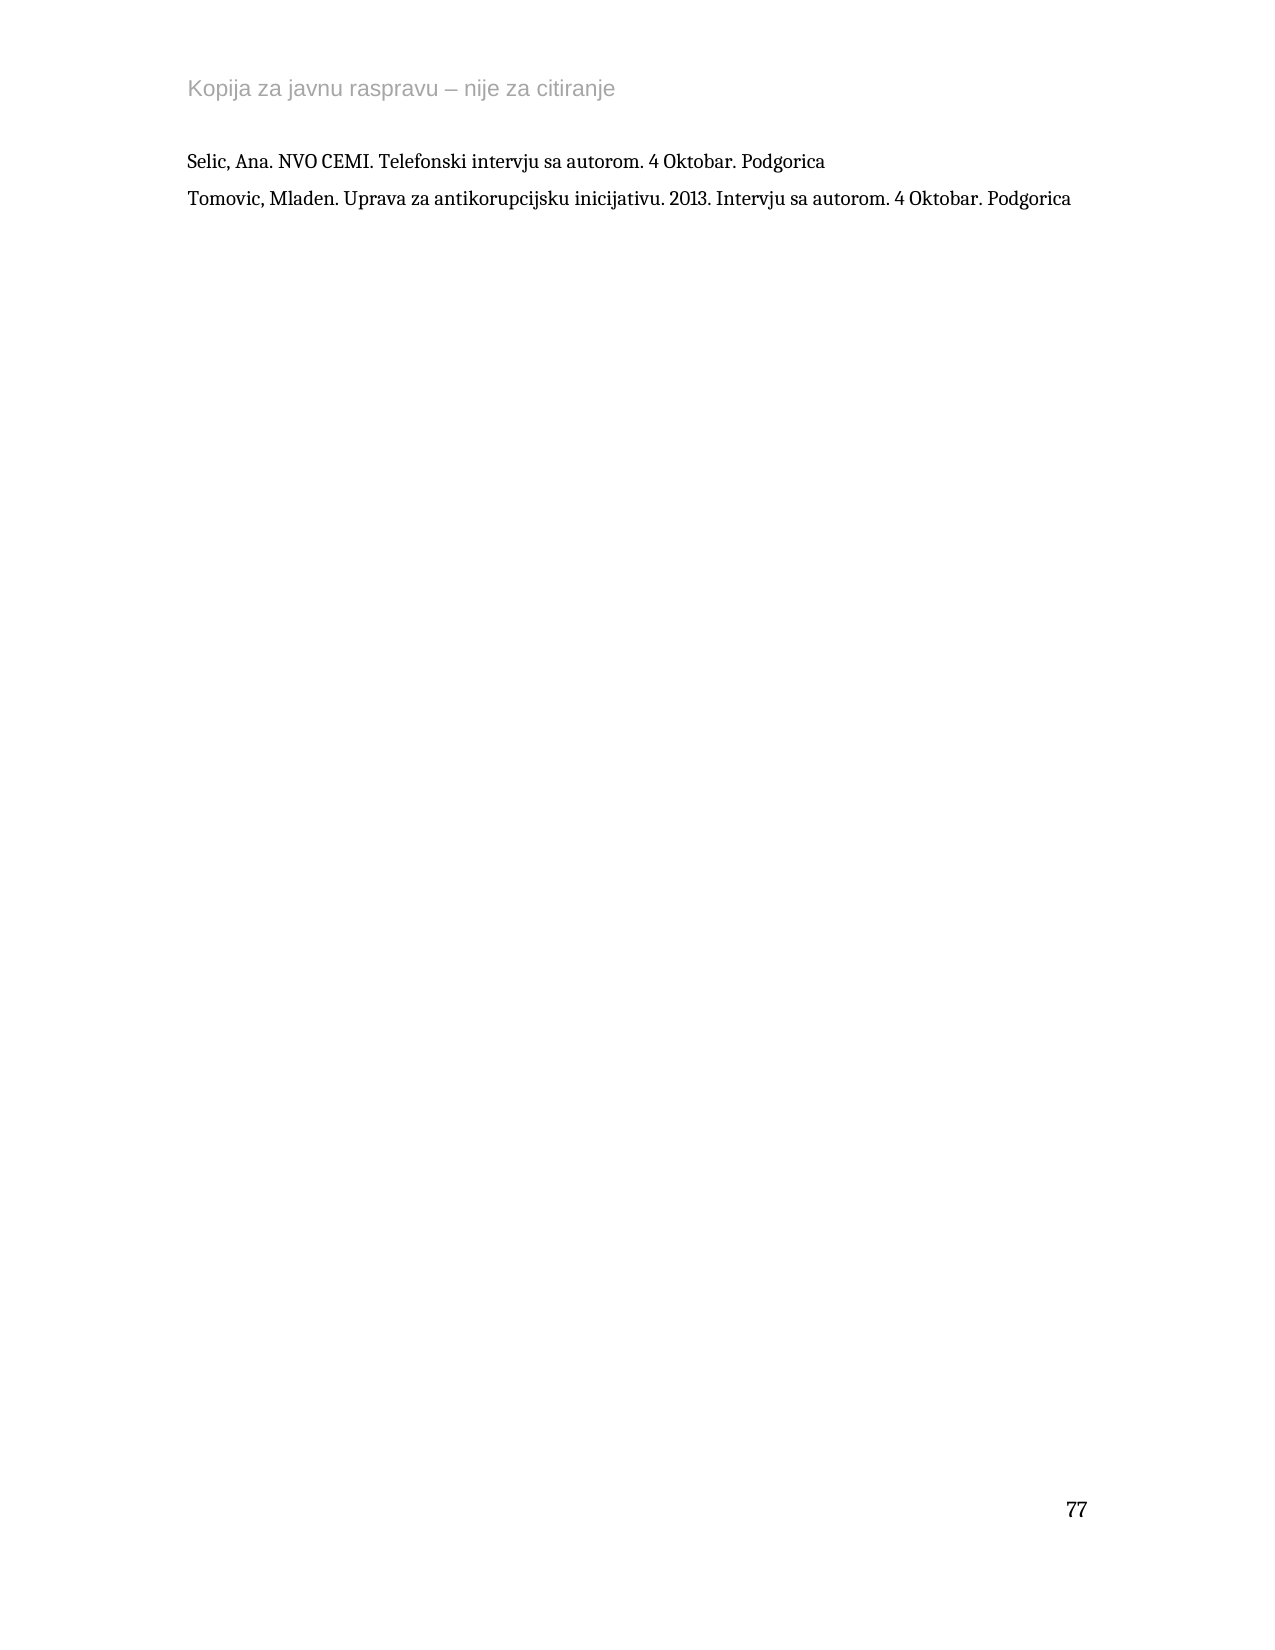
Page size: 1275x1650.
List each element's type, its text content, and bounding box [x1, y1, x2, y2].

text Tomovic, Mladen. Uprava za antikorupcijsku inicijativu. 2013. Intervju sa autorom. 4 Oktobar. Podgorica [187, 186, 1087, 210]
text Selic, Ana. NVO CEMI. Telefonski intervju sa autorom. 4 Oktobar. Podgorica [187, 150, 1087, 174]
